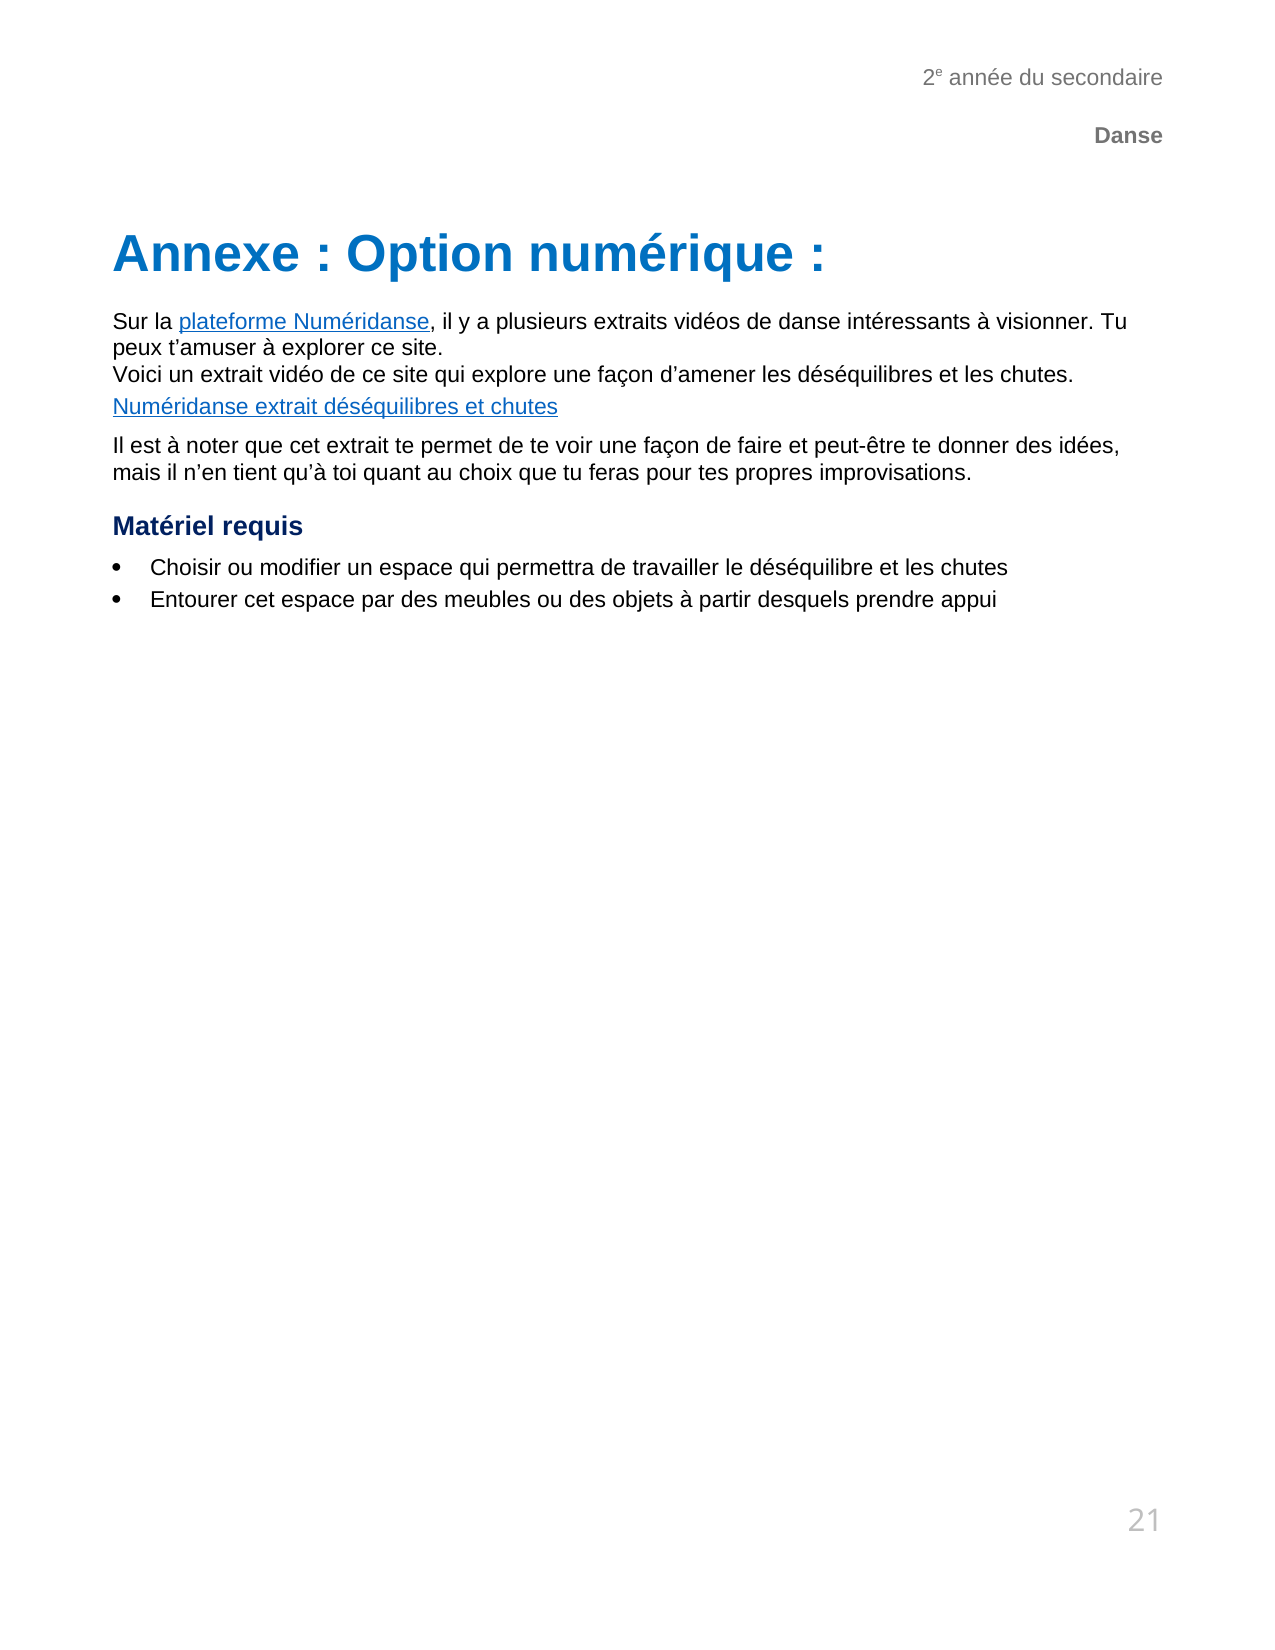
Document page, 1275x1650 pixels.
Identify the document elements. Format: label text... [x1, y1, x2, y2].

text Danse [112, 122, 1163, 148]
text Il est à noter que cet extrait te permet de te voir une façon de faire et peut-être te donner des idées, mais il n’en tient qu’à toi quant au choix que tu feras pour tes propres improvisations. [112, 432, 1163, 485]
text Matériel requis [112, 510, 1083, 541]
text Numéridanse extrait déséquilibres et chutes [112, 393, 1163, 419]
text Entourer cet espace par des meubles ou des objets à partir desquels prendre appui [112, 586, 1163, 612]
text Voici un extrait vidéo de ce site qui explore une façon d’amener les déséquilibres et les chutes. [112, 361, 1163, 387]
text Annexe : Option numérique : [112, 223, 1163, 283]
text Choisir ou modifier un espace qui permettra de travailler le déséquilibre et les chutes [112, 553, 1163, 580]
text Sur la plateforme Numéridanse, il y a plusieurs extraits vidéos de danse intéressants à visionner. Tu peux t’amuser à explorer ce site. [112, 308, 1163, 361]
